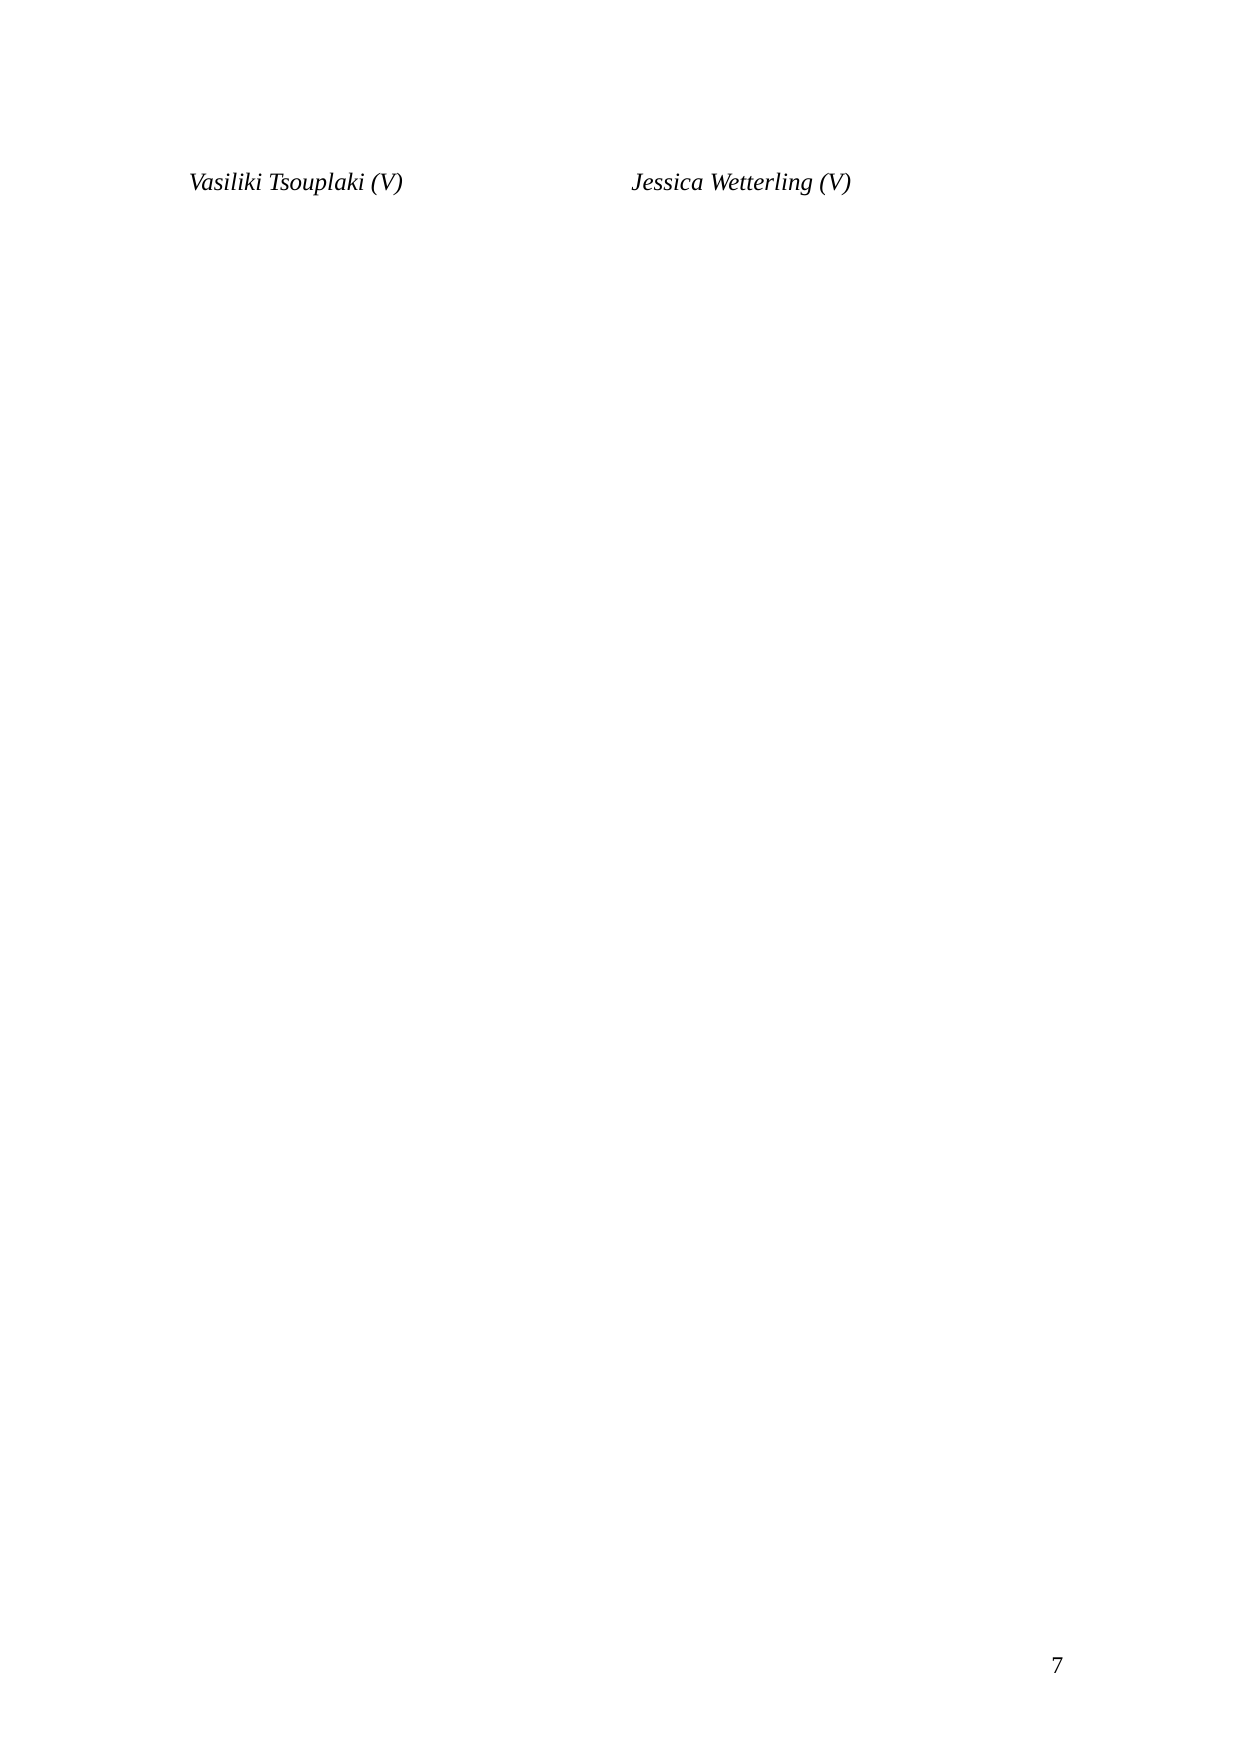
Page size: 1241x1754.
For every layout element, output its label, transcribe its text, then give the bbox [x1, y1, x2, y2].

table_cell Jessica Wetterling (V) [620, 134, 1063, 196]
table_cell Vasiliki Tsouplaki (V) [177, 134, 620, 196]
